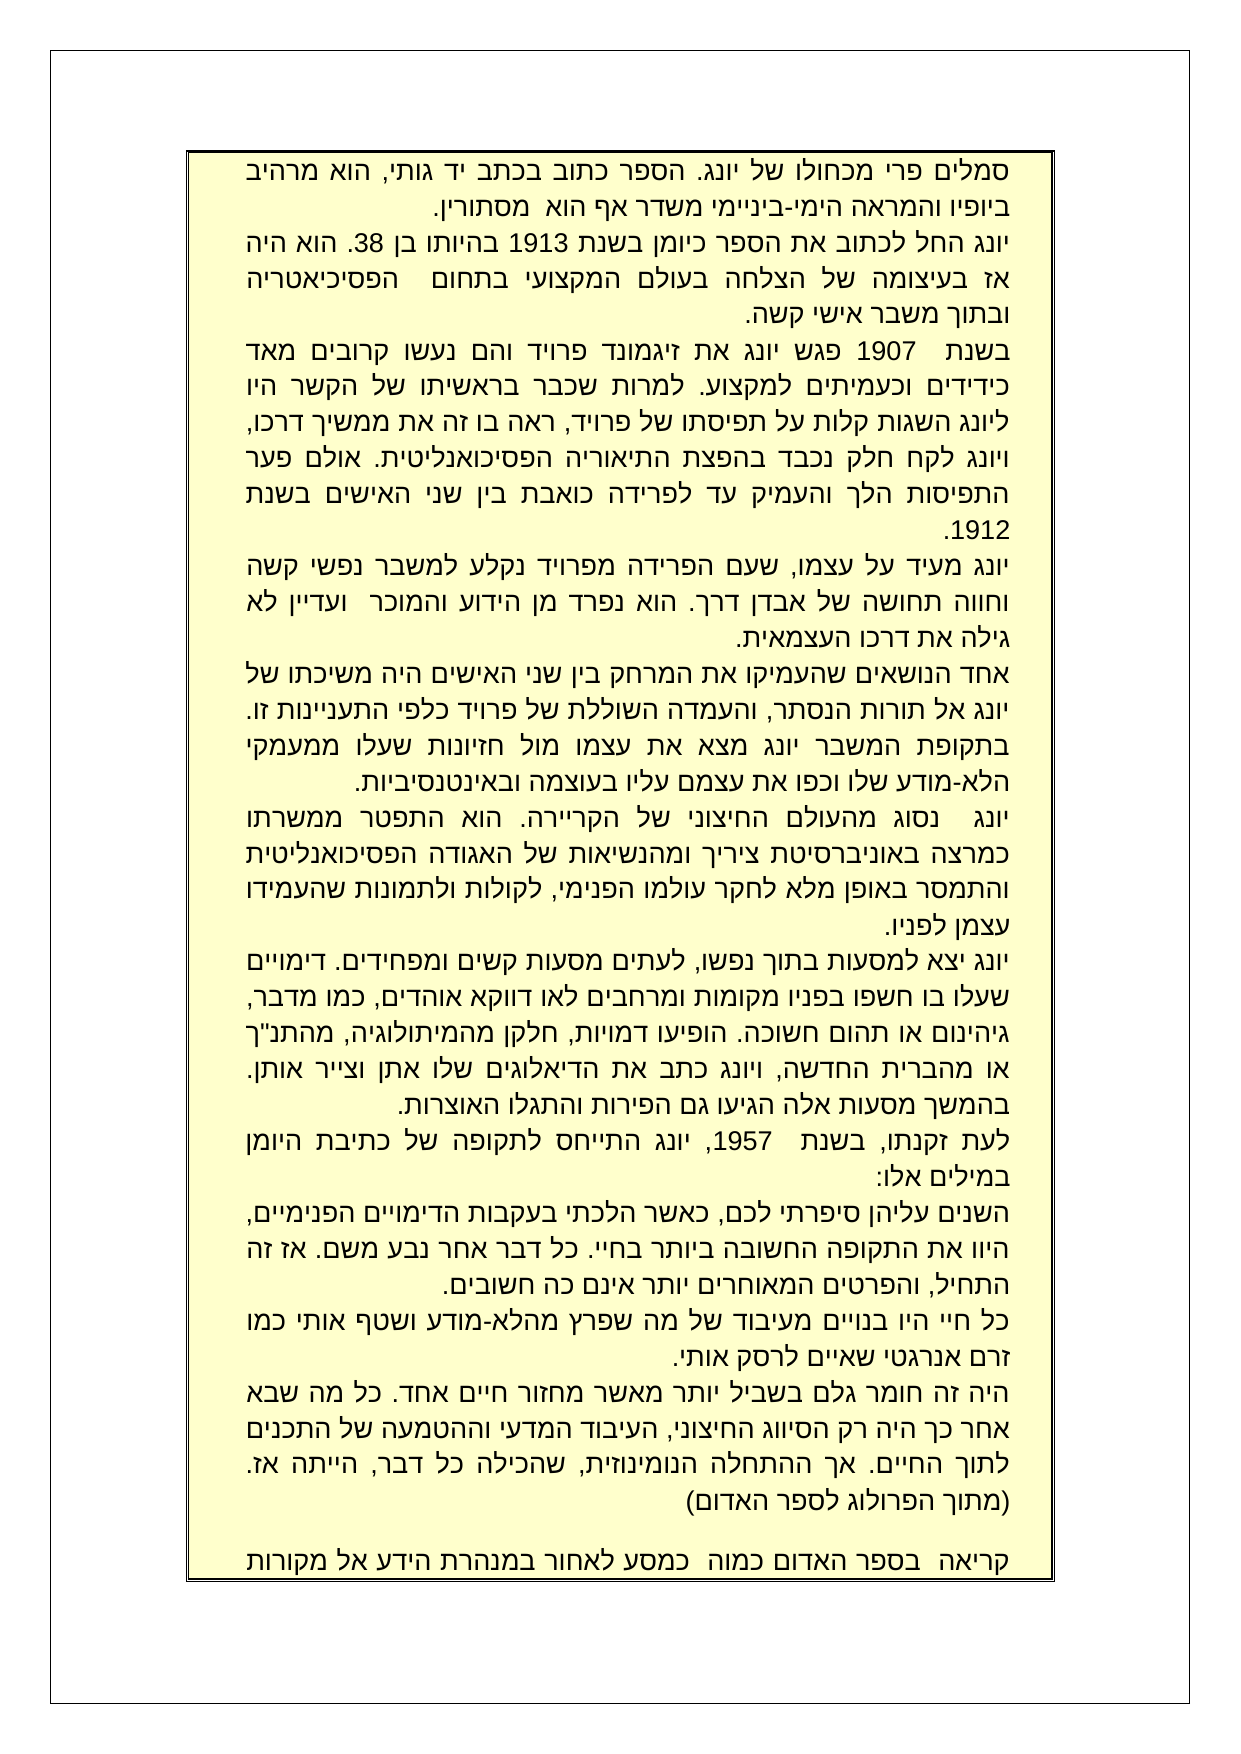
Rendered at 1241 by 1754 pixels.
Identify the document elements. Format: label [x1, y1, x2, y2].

table_cell [189, 153, 1051, 1578]
